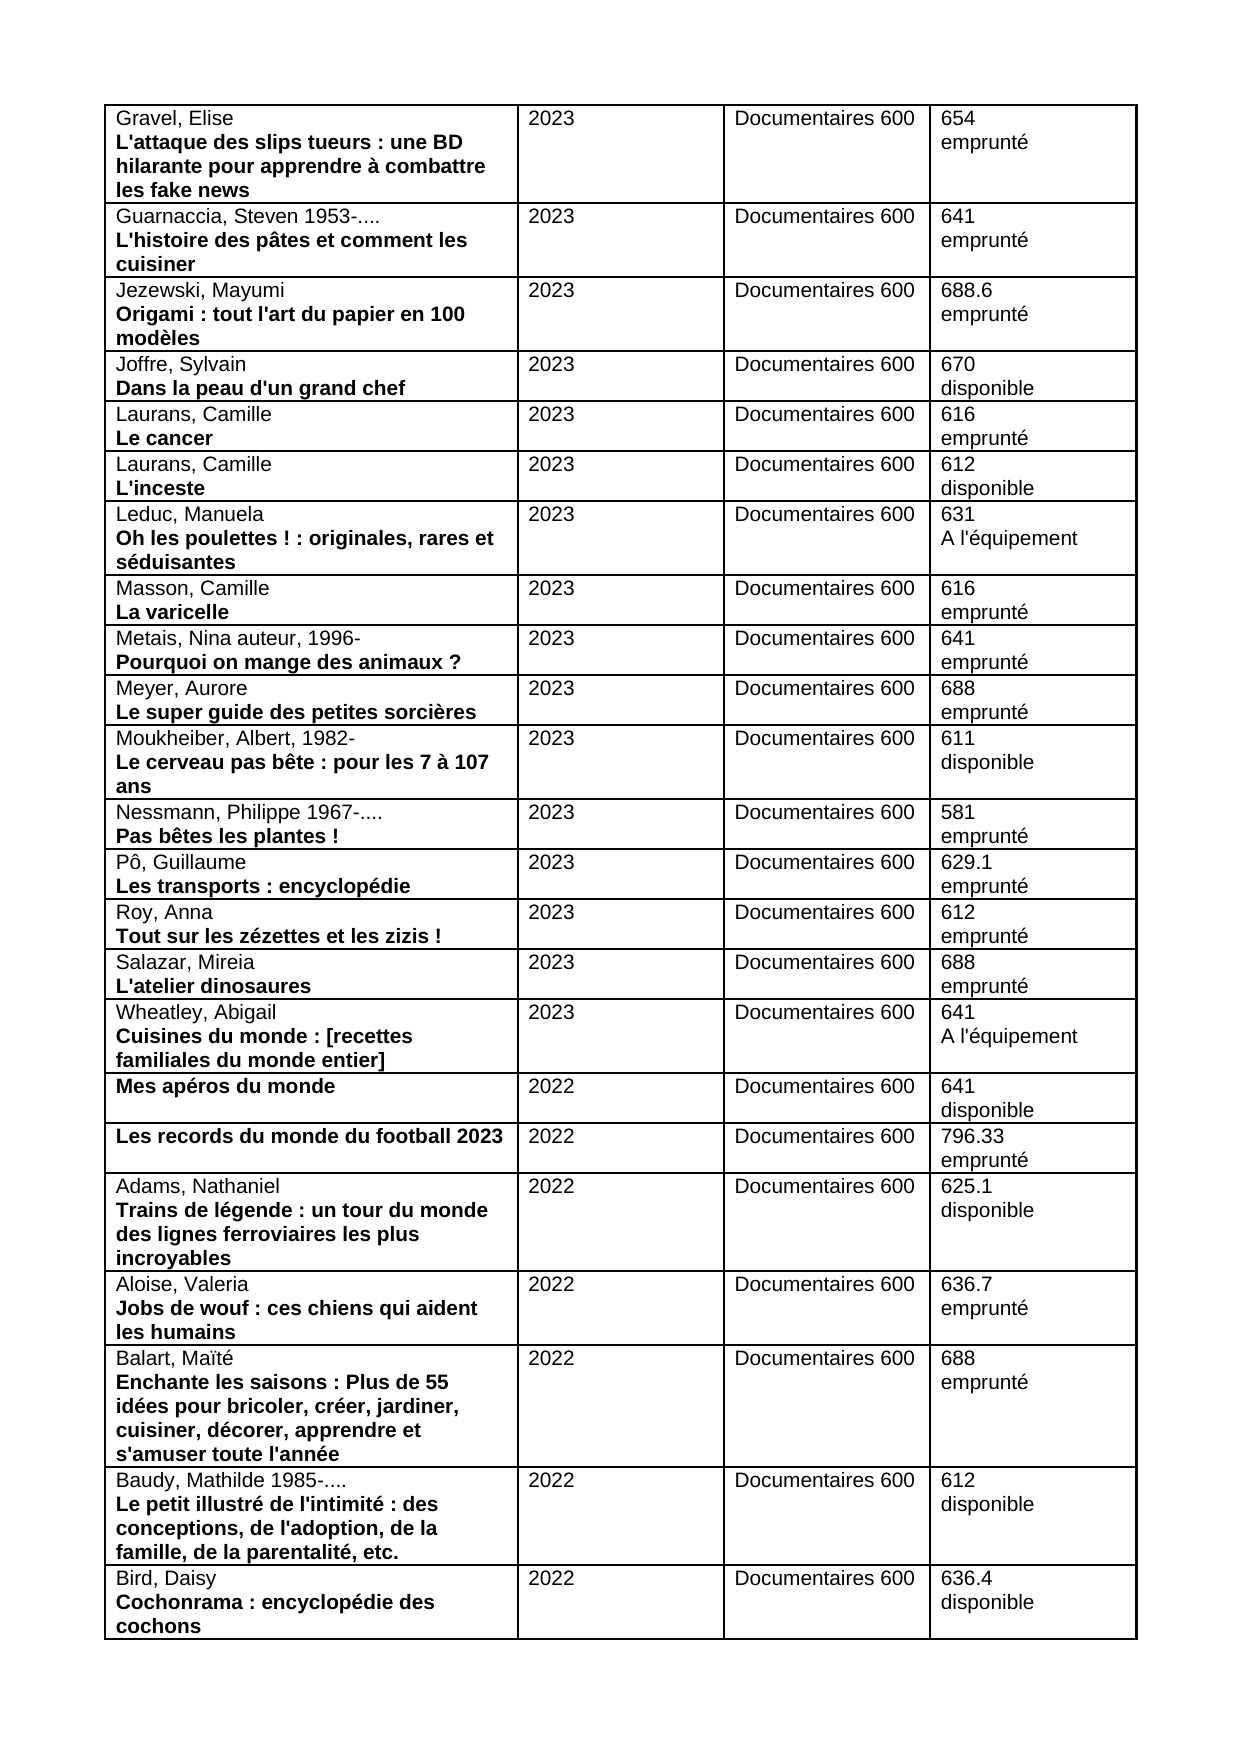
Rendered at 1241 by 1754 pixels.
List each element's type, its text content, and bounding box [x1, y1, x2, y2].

table_cell Documentaires 600 [725, 900, 929, 948]
table_cell Documentaires 600 [725, 850, 929, 898]
table_cell 2022 [519, 1468, 723, 1563]
table_cell Documentaires 600 [725, 1272, 929, 1344]
table_cell Documentaires 600 [725, 204, 929, 276]
table_cell 2023 [519, 850, 723, 898]
table_cell 636.7 emprunté [931, 1272, 1135, 1344]
table_cell Balart, Maïté Enchante les saisons : Plus de 55 idées pour bricoler, créer, jardiner, cuisiner, décorer, apprendre et s'amuser toute l'année [106, 1346, 517, 1466]
table_cell 688 emprunté [931, 1346, 1135, 1466]
table_cell 2023 [519, 626, 723, 674]
table_cell Aloise, Valeria Jobs de wouf : ces chiens qui aident les humains [106, 1272, 517, 1344]
table_cell 616 emprunté [931, 576, 1135, 624]
table_cell Leduc, Manuela Oh les poulettes ! : originales, rares et séduisantes [106, 502, 517, 574]
table_cell Documentaires 600 [725, 1000, 929, 1072]
table_cell Documentaires 600 [725, 106, 929, 202]
table_cell 2023 [519, 402, 723, 450]
table_cell 2022 [519, 1174, 723, 1270]
table_cell Moukheiber, Albert, 1982- Le cerveau pas bête : pour les 7 à 107 ans [106, 726, 517, 798]
table_cell 636.4 disponible [931, 1566, 1135, 1637]
table_cell Documentaires 600 [725, 452, 929, 500]
table_cell Jezewski, Mayumi Origami : tout l'art du papier en 100 modèles [106, 278, 517, 350]
table_cell 2023 [519, 352, 723, 400]
table_cell 688 emprunté [931, 950, 1135, 998]
table_cell Documentaires 600 [725, 352, 929, 400]
table_cell Documentaires 600 [725, 800, 929, 848]
table_cell 2023 [519, 800, 723, 848]
table_cell 2023 [519, 676, 723, 724]
table_cell 641 emprunté [931, 626, 1135, 674]
table_cell Bird, Daisy Cochonrama : encyclopédie des cochons [106, 1566, 517, 1637]
table_cell Documentaires 600 [725, 1074, 929, 1122]
table_cell Documentaires 600 [725, 1174, 929, 1270]
table_cell Documentaires 600 [725, 402, 929, 450]
table_cell 641 A l'équipement [931, 1000, 1135, 1072]
table_cell Nessmann, Philippe 1967-.... Pas bêtes les plantes ! [106, 800, 517, 848]
table_cell Documentaires 600 [725, 1566, 929, 1637]
table_cell 2022 [519, 1272, 723, 1344]
table_cell 2023 [519, 204, 723, 276]
table_cell Salazar, Mireia L'atelier dinosaures [106, 950, 517, 998]
table_cell 2022 [519, 1346, 723, 1466]
table_cell Baudy, Mathilde 1985-.... Le petit illustré de l'intimité : des conceptions, de l'adoption, de la famille, de la parentalité, etc. [106, 1468, 517, 1563]
table_cell Documentaires 600 [725, 726, 929, 798]
table_cell 2023 [519, 726, 723, 798]
table_cell Gravel, Elise L'attaque des slips tueurs : une BD hilarante pour apprendre à combattre les fake news [106, 106, 517, 202]
table_cell 2023 [519, 1000, 723, 1072]
table_cell 2022 [519, 1074, 723, 1122]
table_cell Documentaires 600 [725, 1124, 929, 1172]
table_cell Masson, Camille La varicelle [106, 576, 517, 624]
table_cell 2023 [519, 576, 723, 624]
table_cell Documentaires 600 [725, 576, 929, 624]
table_cell 581 emprunté [931, 800, 1135, 848]
table_cell 2023 [519, 950, 723, 998]
table_cell 625.1 disponible [931, 1174, 1135, 1270]
table_cell 2023 [519, 106, 723, 202]
table_cell 2023 [519, 278, 723, 350]
table_cell 641 disponible [931, 1074, 1135, 1122]
table_cell 612 disponible [931, 452, 1135, 500]
table_cell Adams, Nathaniel Trains de légende : un tour du monde des lignes ferroviaires les plus incroyables [106, 1174, 517, 1270]
table_cell Pô, Guillaume Les transports : encyclopédie [106, 850, 517, 898]
table_cell Documentaires 600 [725, 1468, 929, 1563]
table_cell Roy, Anna Tout sur les zézettes et les zizis ! [106, 900, 517, 948]
table_cell Documentaires 600 [725, 950, 929, 998]
table_cell Documentaires 600 [725, 1346, 929, 1466]
table_cell 616 emprunté [931, 402, 1135, 450]
table_cell 2022 [519, 1124, 723, 1172]
table_cell 641 emprunté [931, 204, 1135, 276]
table_cell Documentaires 600 [725, 626, 929, 674]
table_cell 611 disponible [931, 726, 1135, 798]
table_cell Metais, Nina auteur, 1996- Pourquoi on mange des animaux ? [106, 626, 517, 674]
table_cell Meyer, Aurore Le super guide des petites sorcières [106, 676, 517, 724]
table_cell Laurans, Camille L'inceste [106, 452, 517, 500]
table_cell Documentaires 600 [725, 502, 929, 574]
table_cell 612 emprunté [931, 900, 1135, 948]
table_cell Documentaires 600 [725, 676, 929, 724]
table_cell 688.6 emprunté [931, 278, 1135, 350]
table_cell Documentaires 600 [725, 278, 929, 350]
table_cell 796.33 emprunté [931, 1124, 1135, 1172]
table_cell Laurans, Camille Le cancer [106, 402, 517, 450]
table_cell 654 emprunté [931, 106, 1135, 202]
table_cell 629.1 emprunté [931, 850, 1135, 898]
table_cell 631 A l'équipement [931, 502, 1135, 574]
table_cell 2023 [519, 452, 723, 500]
table_cell 670 disponible [931, 352, 1135, 400]
table_cell Wheatley, Abigail Cuisines du monde : [recettes familiales du monde entier] [106, 1000, 517, 1072]
table_cell 2023 [519, 502, 723, 574]
table_cell Mes apéros du monde [106, 1074, 517, 1122]
table_cell Guarnaccia, Steven 1953-.... L'histoire des pâtes et comment les cuisiner [106, 204, 517, 276]
table_cell 2022 [519, 1566, 723, 1637]
table_cell Joffre, Sylvain Dans la peau d'un grand chef [106, 352, 517, 400]
table_cell 612 disponible [931, 1468, 1135, 1563]
table_cell Les records du monde du football 2023 [106, 1124, 517, 1172]
table_cell 688 emprunté [931, 676, 1135, 724]
table_cell 2023 [519, 900, 723, 948]
